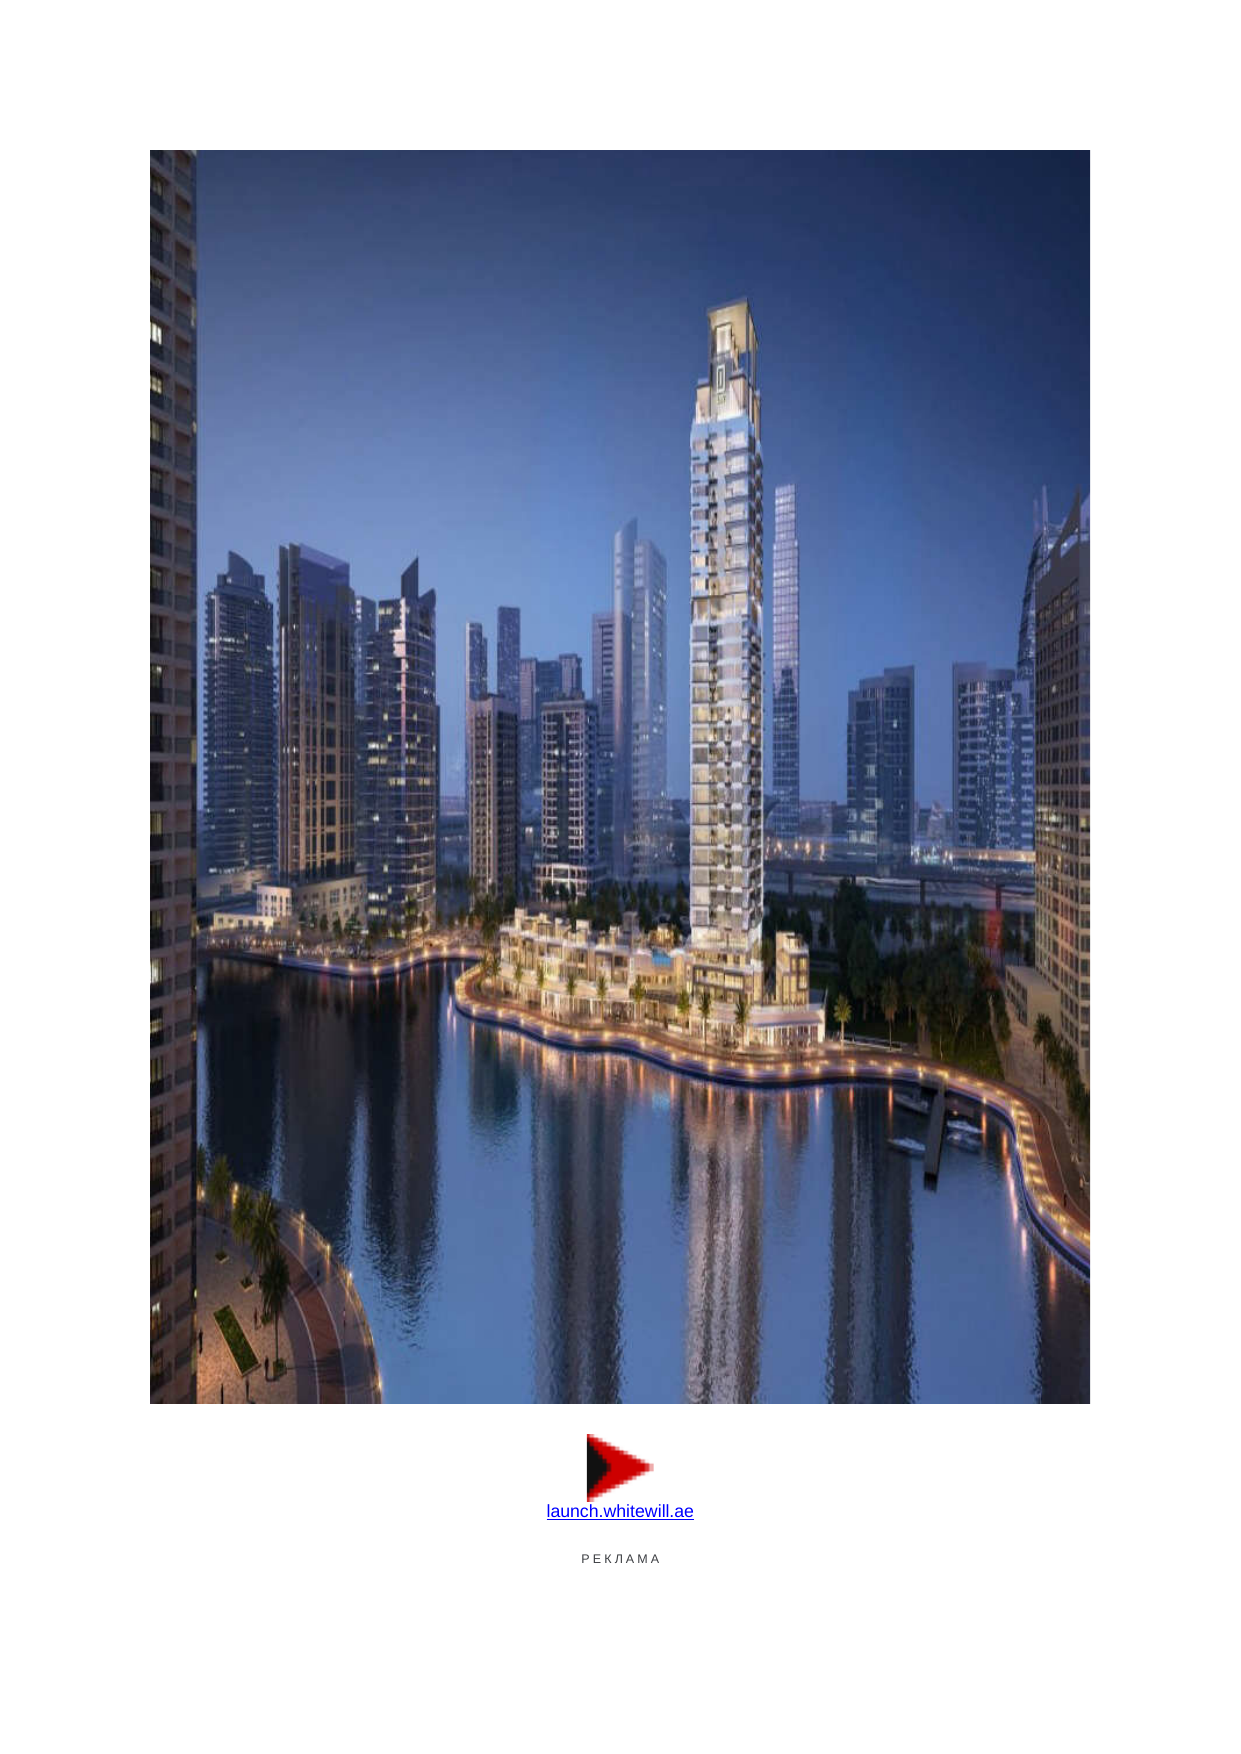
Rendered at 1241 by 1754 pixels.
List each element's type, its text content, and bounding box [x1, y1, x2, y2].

text launch.whitewill.ae [150, 1501, 1090, 1522]
picture [586, 1434, 654, 1502]
text РЕКЛАМА [150, 1552, 1090, 1566]
picture [150, 150, 1091, 1404]
